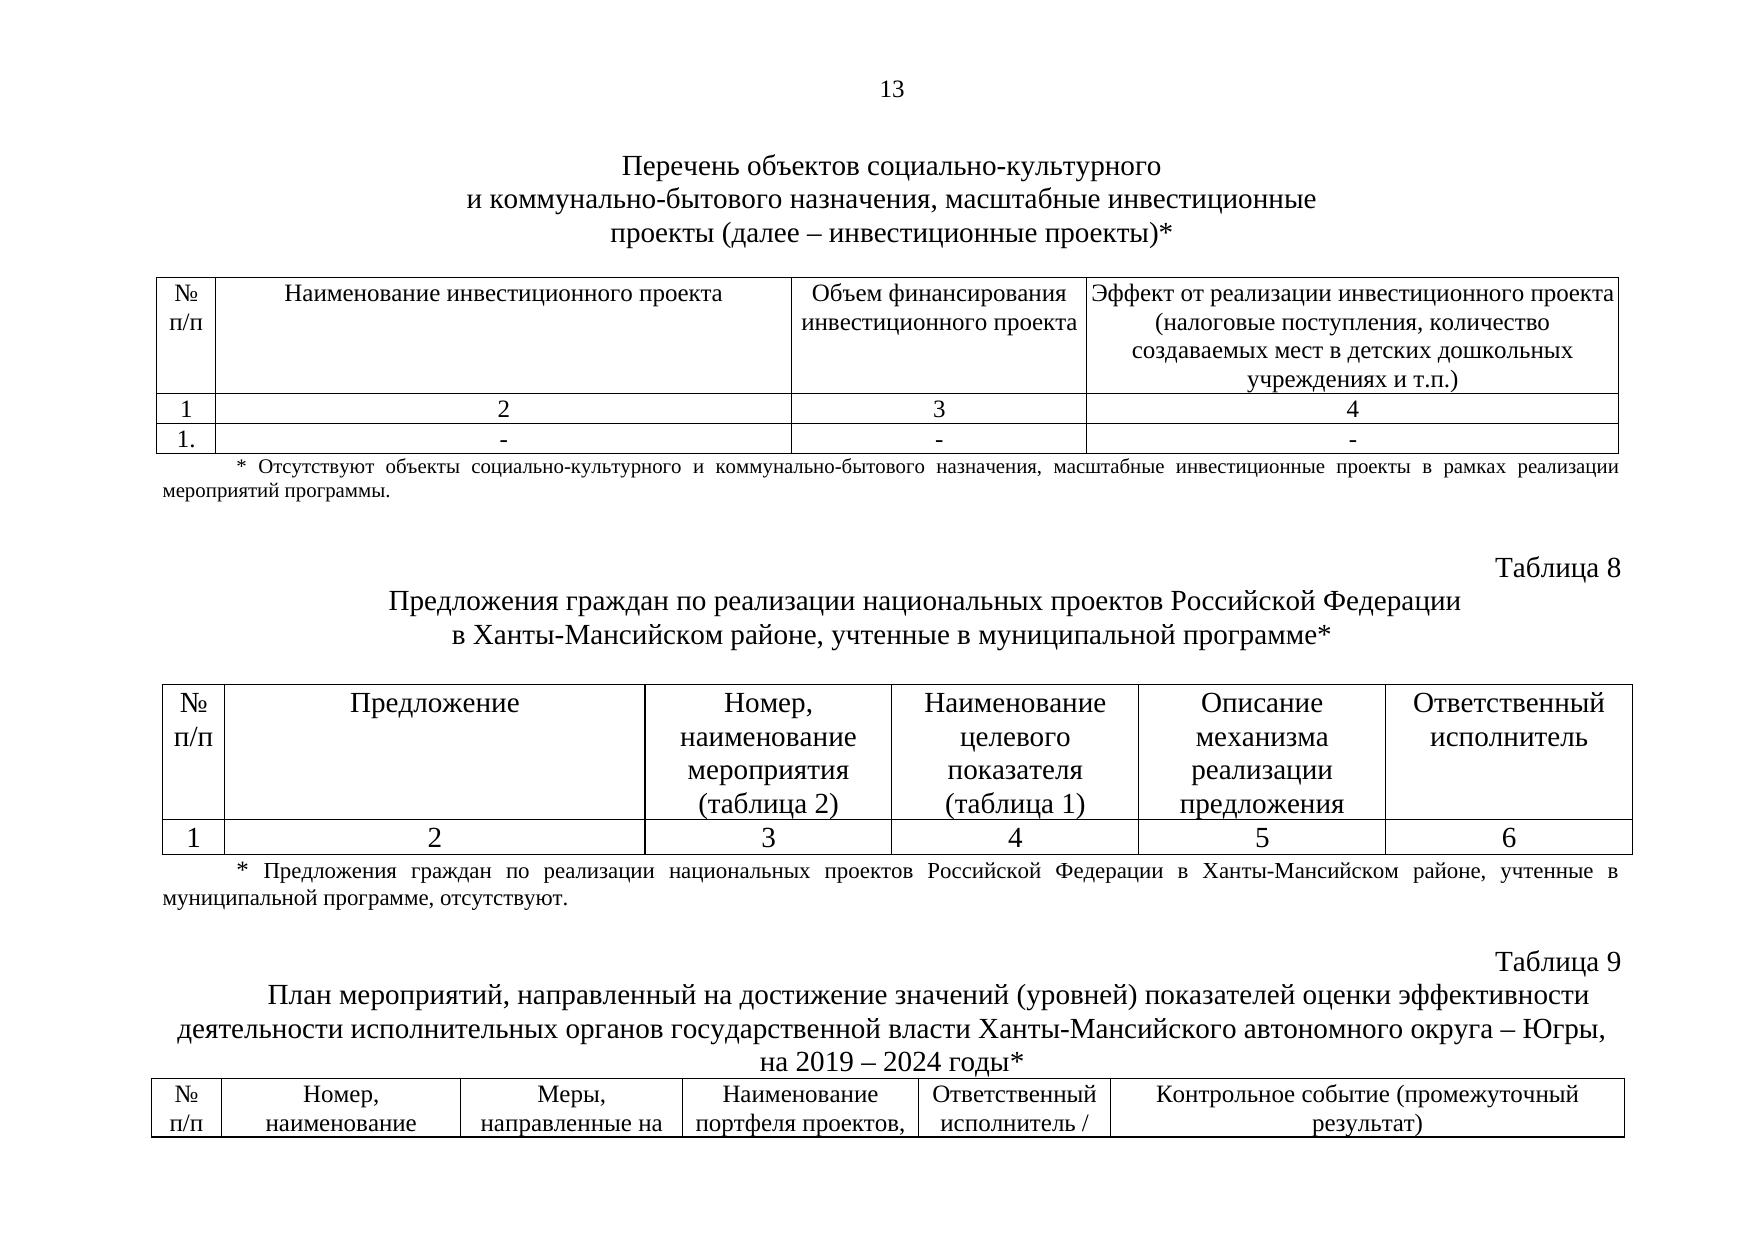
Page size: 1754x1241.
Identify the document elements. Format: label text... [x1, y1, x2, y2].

text План мероприятий, направленный на достижение значений (уровней) показателей оценки эффективности деятельности исполнительных органов государственной власти Ханты-Мансийского автономного округа – Югры, на 2019 – 2024 годы* [162, 977, 1621, 1078]
table_cell 4 [1087, 394, 1618, 423]
text и коммунально-бытового назначения, масштабные инвестиционные [162, 181, 1621, 215]
table_header Предложение [225, 685, 644, 819]
table_cell 1. [157, 424, 215, 453]
table_header Эффект от реализации инвестиционного проекта (налоговые поступления, количество создаваемых мест в детских дошкольных учреждениях и т.п.) [1087, 278, 1618, 393]
text Предложения граждан по реализации национальных проектов Российской Федерации в Ханты-Мансийском районе, учтенные в муниципальной программе* [162, 583, 1621, 651]
table_header Ответственный исполнитель [1386, 685, 1632, 819]
table_cell 6 [1386, 820, 1632, 854]
text проекты (далее – инвестиционные проекты)* [162, 215, 1621, 248]
table_cell 5 [1139, 820, 1385, 854]
table_header № п/п [163, 685, 224, 819]
table_cell - [216, 424, 791, 453]
table_cell 1 [157, 394, 215, 423]
table_cell 3 [646, 820, 891, 854]
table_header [919, 1079, 1110, 1136]
text * Отсутствуют объекты социально-культурного и коммунально-бытового назначения, масштабные инвестиционные проекты в рамках реализации мероприятий программы. [162, 454, 1621, 502]
table_cell 3 [792, 394, 1086, 423]
table_header Наименование целевого показателя (таблица 1) [892, 685, 1138, 819]
table_header Наименование инвестиционного проекта [216, 278, 791, 393]
table_header Объем финансирования инвестиционного проекта [792, 278, 1086, 393]
table_cell 2 [216, 394, 791, 423]
text * Предложения граждан по реализации национальных проектов Российской Федерации в Ханты-Мансийском районе, учтенные в муниципальной программе, отсутствуют. [162, 855, 1621, 910]
table_cell 1 [163, 820, 224, 854]
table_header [1111, 1079, 1624, 1136]
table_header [222, 1079, 460, 1136]
table_cell - [1087, 424, 1618, 453]
table_cell 4 [892, 820, 1138, 854]
table_header № п/п [152, 1079, 221, 1136]
table_cell - [792, 424, 1086, 453]
list Таблица 9 [236, 944, 1621, 977]
table_cell 2 [225, 820, 644, 854]
table_header № п/п [157, 278, 215, 393]
table_header Номер, наименование мероприятия (таблица 2) [646, 685, 891, 819]
text Перечень объектов социально-культурного [162, 148, 1621, 181]
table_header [683, 1079, 918, 1136]
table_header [461, 1079, 682, 1136]
table_header Описание механизма реализации предложения [1139, 685, 1385, 819]
text Таблица 8 [162, 550, 1621, 583]
